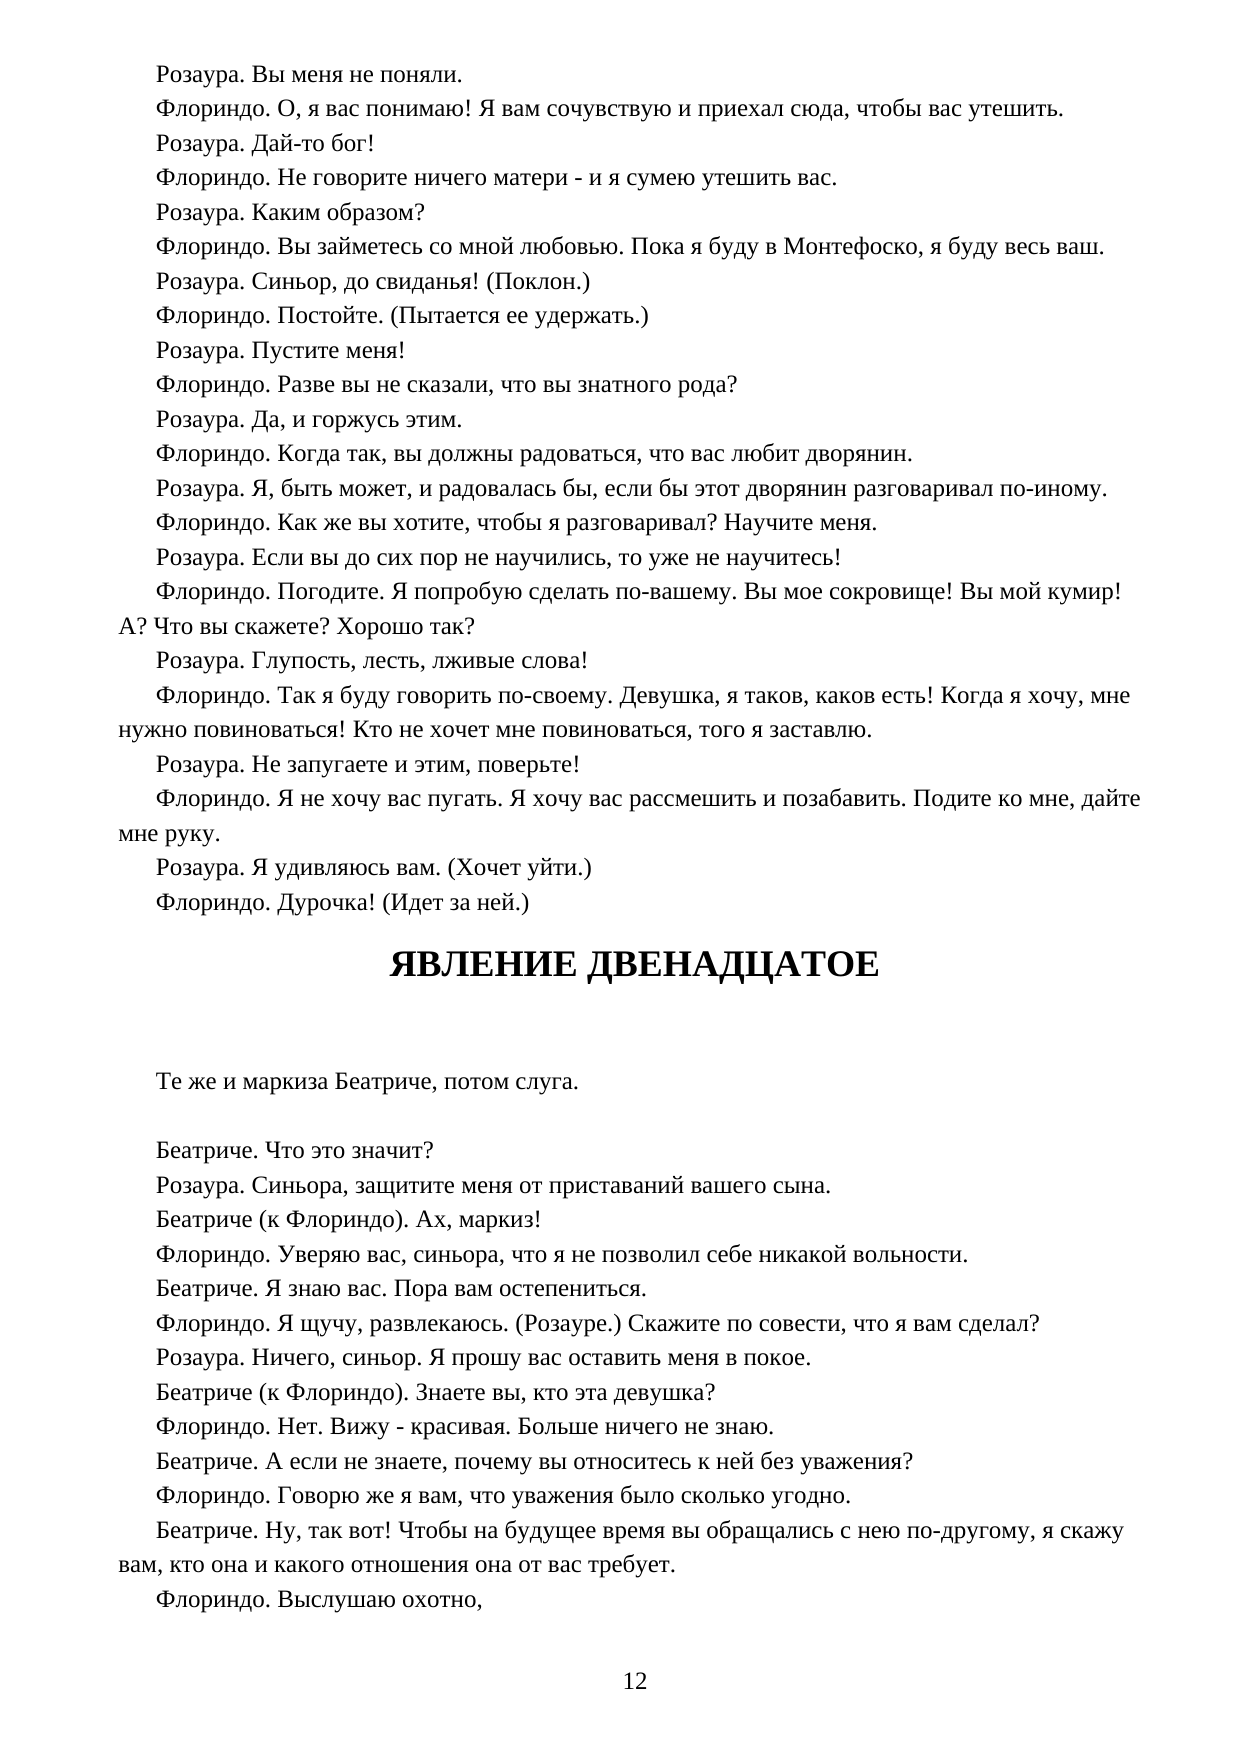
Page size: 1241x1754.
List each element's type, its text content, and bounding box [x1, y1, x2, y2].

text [118, 997, 1152, 1612]
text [118, 59, 1152, 915]
subtitle ЯВЛЕНИЕ ДВЕНАДЦАТОЕ [118, 942, 1152, 985]
